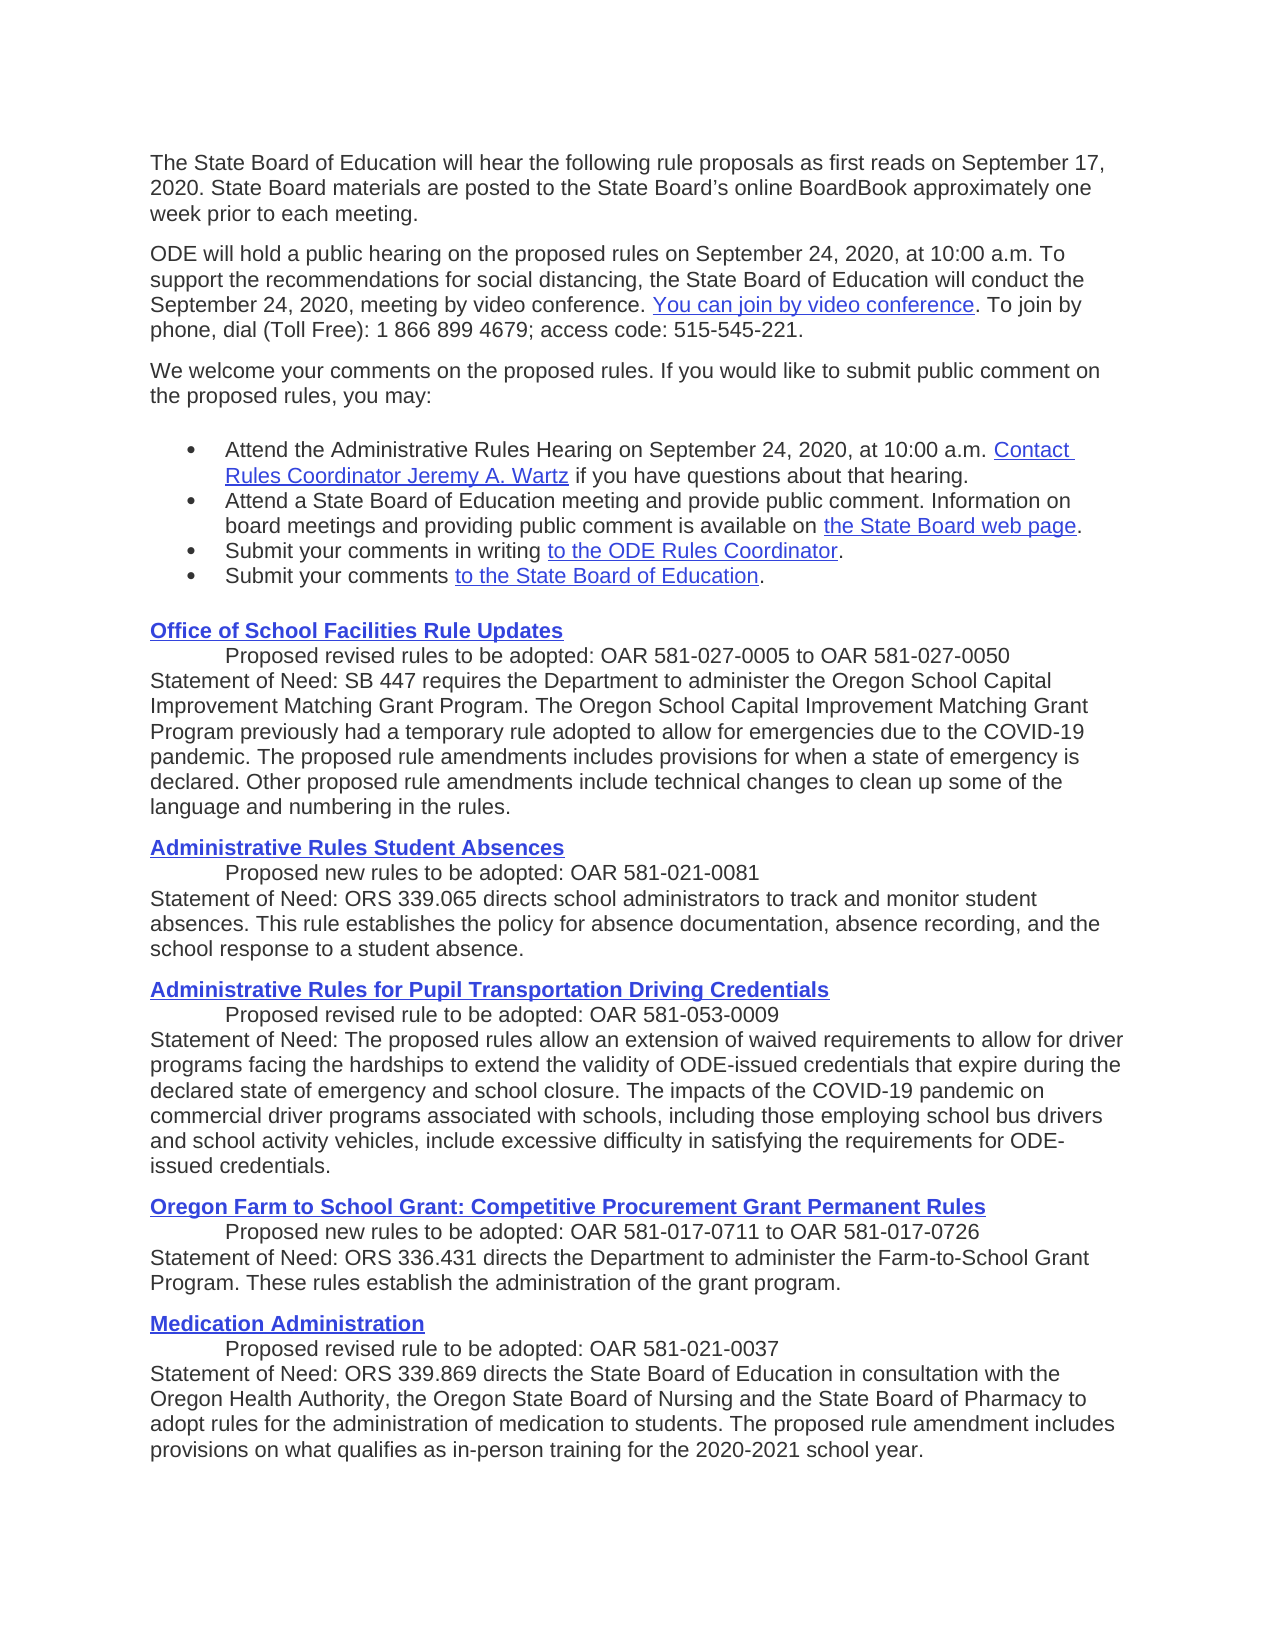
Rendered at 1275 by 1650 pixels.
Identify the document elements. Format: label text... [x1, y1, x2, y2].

text Medication Administration [150, 1310, 1125, 1336]
list Submit your comments in writing to the ODE Rules Coordinator. [187, 538, 1125, 563]
text Proposed revised rule to be adopted: OAR 581-021-0037 [225, 1336, 1125, 1361]
text Oregon Farm to School Grant: Competitive Procurement Grant Permanent Rules [150, 1194, 1125, 1219]
list Submit your comments to the State Board of Education. [187, 563, 1125, 588]
text Administrative Rules Student Absences [150, 835, 1125, 860]
list Attend a State Board of Education meeting and provide public comment. Information on board meetings and providing public comment is available on the State Board web page. [187, 488, 1125, 538]
text Office of School Facilities Rule Updates [150, 618, 1125, 643]
text Administrative Rules for Pupil Transportation Driving Credentials [150, 977, 1125, 1002]
text The State Board of Education will hear the following rule proposals as first reads on September 17, 2020. State Board materials are posted to the State Board’s online BoardBook approximately one week prior to each meeting. [150, 150, 1125, 226]
text Statement of Need: ORS 339.869 directs the State Board of Education in consultation with the Oregon Health Authority, the Oregon State Board of Nursing and the State Board of Pharmacy to adopt rules for the administration of medication to students. The proposed rule amendment includes provisions on what qualifies as in-person training for the 2020-2021 school year. [150, 1361, 1125, 1462]
text Statement of Need: ORS 336.431 directs the Department to administer the Farm-to-School Grant Program. These rules establish the administration of the grant program. [150, 1244, 1125, 1295]
text Proposed new rules to be adopted: OAR 581-017-0711 to OAR 581-017-0726 [225, 1219, 1125, 1244]
text Proposed revised rules to be adopted: OAR 581-027-0005 to OAR 581-027-0050 [225, 643, 1125, 668]
text Proposed new rules to be adopted: OAR 581-021-0081 [225, 860, 1125, 885]
text Statement of Need: SB 447 requires the Department to administer the Oregon School Capital Improvement Matching Grant Program. The Oregon School Capital Improvement Matching Grant Program previously had a temporary rule adopted to allow for emergencies due to the COVID-19 pandemic. The proposed rule amendments includes provisions for when a state of emergency is declared. Other proposed rule amendments include technical changes to clean up some of the language and numbering in the rules. [150, 668, 1125, 819]
list Attend the Administrative Rules Hearing on September 24, 2020, at 10:00 a.m. Contact Rules Coordinator Jeremy A. Wartz if you have questions about that hearing. [187, 437, 1125, 488]
text We welcome your comments on the proposed rules. If you would like to submit public comment on the proposed rules, you may: [150, 358, 1125, 408]
text Statement of Need: The proposed rules allow an extension of waived requirements to allow for driver programs facing the hardships to extend the validity of ODE-issued credentials that expire during the declared state of emergency and school closure. The impacts of the COVID-19 pandemic on commercial driver programs associated with schools, including those employing school bus drivers and school activity vehicles, include excessive difficulty in satisfying the requirements for ODE-issued credentials. [150, 1027, 1125, 1178]
text Proposed revised rule to be adopted: OAR 581-053-0009 [225, 1002, 1125, 1027]
text Statement of Need: ORS 339.065 directs school administrators to track and monitor student absences. This rule establishes the policy for absence documentation, absence recording, and the school response to a student absence. [150, 885, 1125, 961]
text ODE will hold a public hearing on the proposed rules on September 24, 2020, at 10:00 a.m. To support the recommendations for social distancing, the State Board of Education will conduct the September 24, 2020, meeting by video conference. You can join by video conference. To join by phone, dial (Toll Free): 1 866 899 4679; access code: 515-545-221. [150, 241, 1125, 342]
